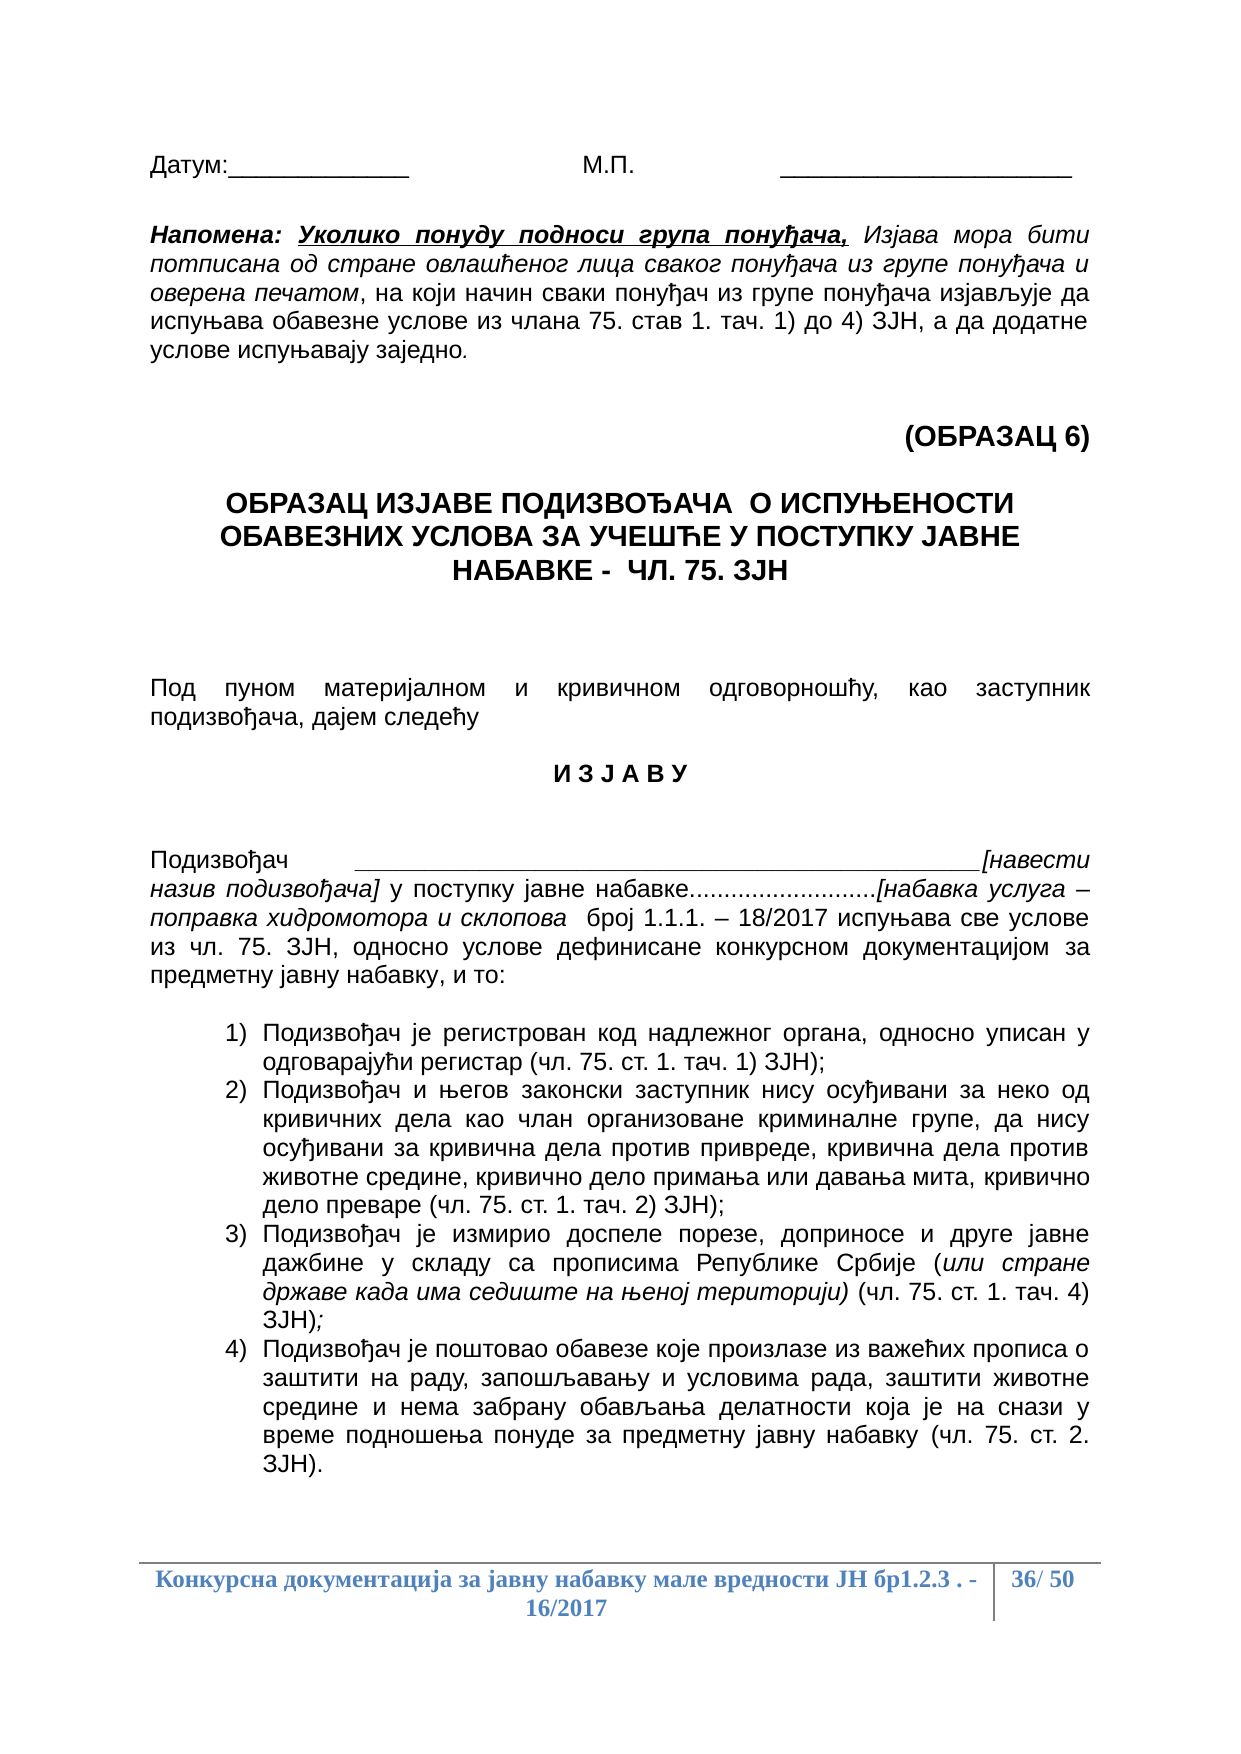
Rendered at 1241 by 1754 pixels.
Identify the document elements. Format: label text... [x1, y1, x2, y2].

list Подизвођач је измирио доспеле порезе, доприносе и друге јавне дажбине у складу са прописима Републике Србије (или стране државе када има седиште на њеној територији) (чл. 75. ст. 1. тач. 4) ЗЈН); [225, 1219, 1090, 1334]
list Подизвођач је регистрован код надлежног органа, односно уписан у одговарајући регистар (чл. 75. ст. 1. тач. 1) ЗЈН); [225, 1018, 1090, 1075]
text Датум:_____________ М.П. _____________________ [150, 150, 1090, 179]
list Подизвођач и његов законски заступник нису осуђивани за неко од кривичних дела као члан организоване криминалне групе, да нису осуђивани за кривична дела против привреде, кривична дела против животне средине, кривично дело примања или давања мита, кривично дело преваре (чл. 75. ст. 1. тач. 2) ЗЈН); [225, 1075, 1090, 1219]
text (ОБРАЗАЦ 6) [150, 419, 1090, 452]
text Под пуном материјалном и кривичном одговорношћу, као заступник подизвођача, дајем следећу [150, 673, 1090, 730]
text ОБРАЗАЦ ИЗЈАВЕ ПОДИЗВОЂАЧА О ИСПУЊЕНОСТИ ОБАВЕЗНИХ УСЛОВА ЗА УЧЕШЋЕ У ПОСТУПКУ ЈАВНЕ НАБАВКЕ - ЧЛ. 75. ЗЈН [150, 486, 1090, 587]
text И З Ј А В У [150, 759, 1090, 788]
list Подизвођач је поштовао обавезе које произлазе из важећих прописа о заштити на раду, запошљавању и условима рада, заштити животне средине и нема забрану обављања делатности која је на снази у време подношења понуде за предметну јавну набавку (чл. 75. ст. 2. ЗЈН). [225, 1334, 1090, 1478]
list Напомена: Уколико понуду подноси група понуђача, Изјава мора бити потписана од стране овлашћеног лица сваког понуђача из групе понуђача и оверена печатом, на који начин сваки понуђач из групе понуђача изјављује да испуњава обавезне услове из члана 75. став 1. тач. 1) до 4) ЗЈН, а да додатне услове испуњавају заједно. [150, 220, 1090, 364]
text Подизвођач _____________________________________________[навести назив подизвођача] у поступку јавне набавке...........................[набавка услуга – поправка хидромотора и склопова број 1.1.1. – 18/2017 испуњава све услове из чл. 75. ЗЈН, односно услове дефинисане конкурсном документацијом за предметну јавну набавку, и то: [150, 845, 1090, 989]
